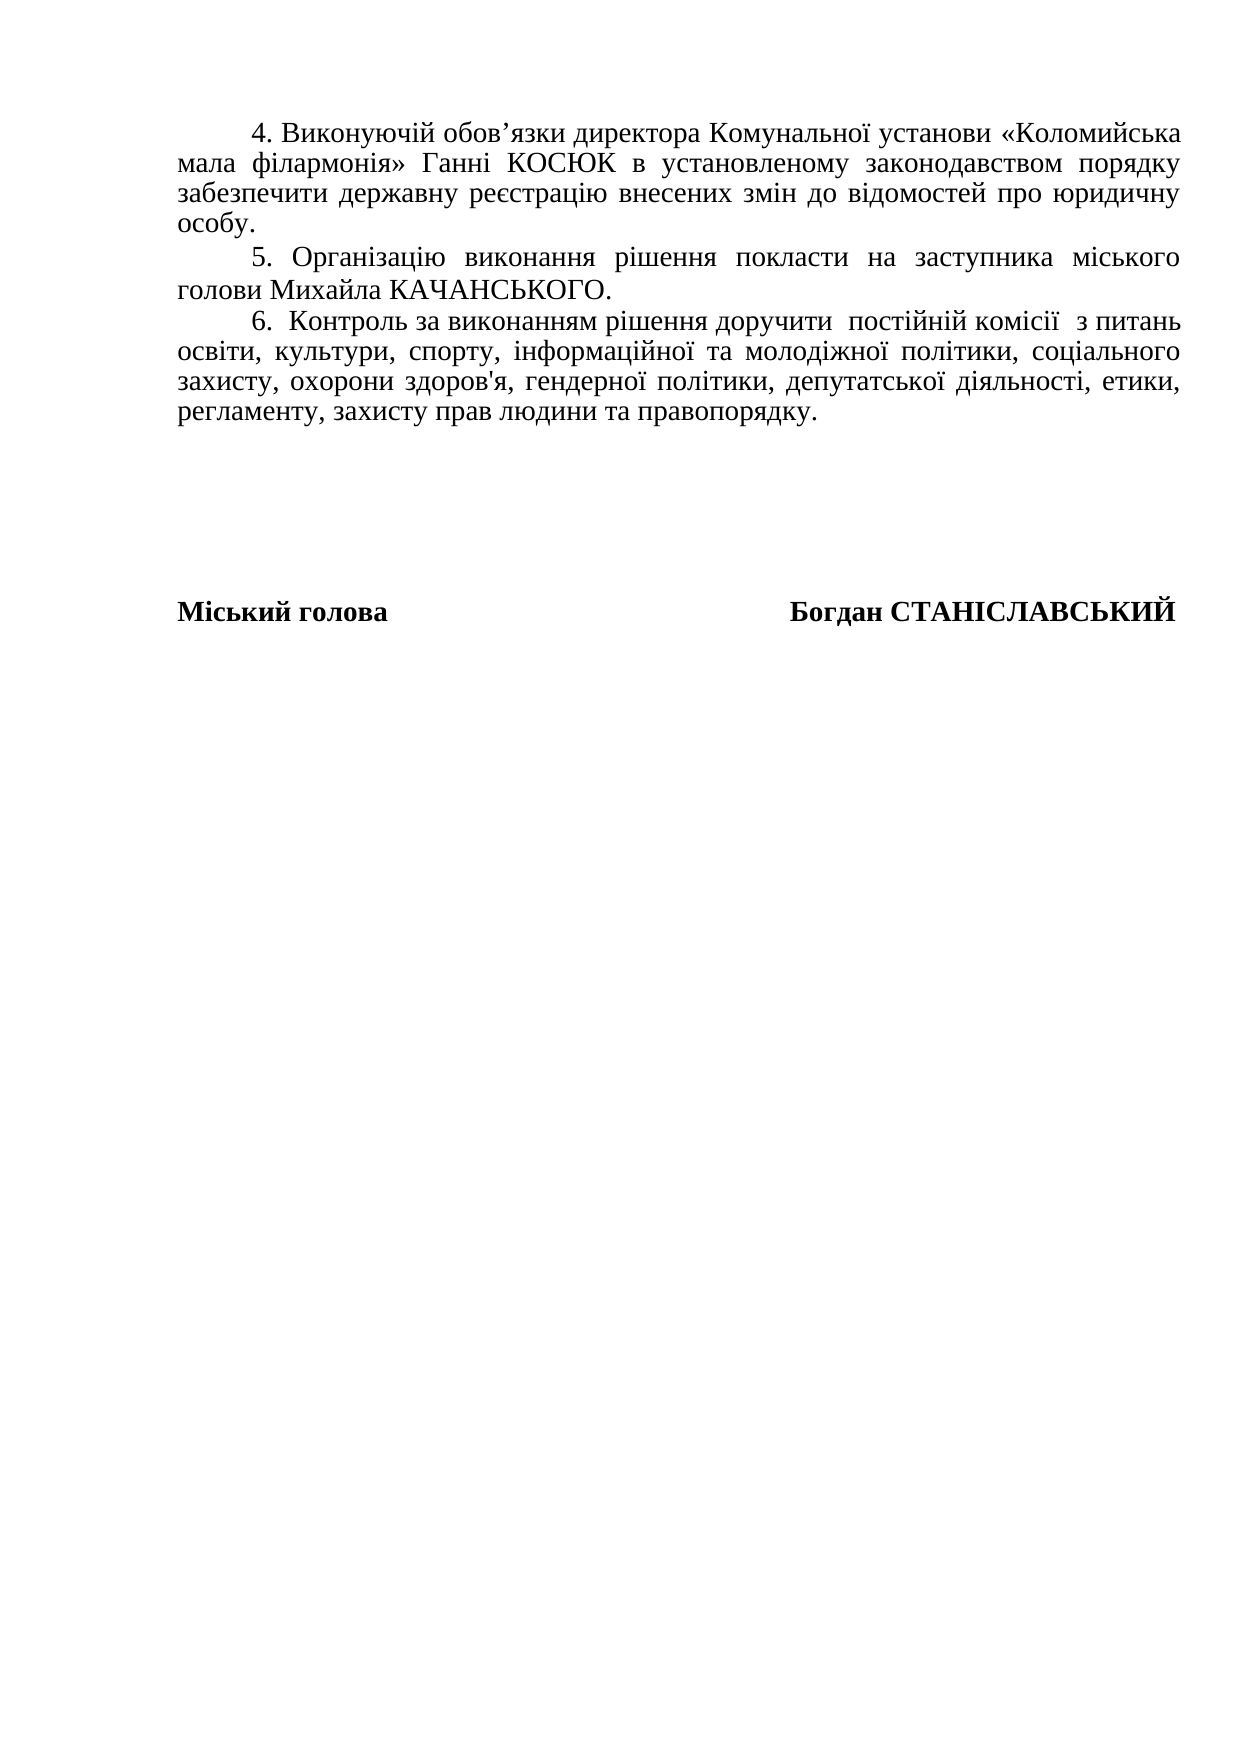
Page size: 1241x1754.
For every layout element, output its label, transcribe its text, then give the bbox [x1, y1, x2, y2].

text 5. Організацію виконання рішення покласти на заступника міського голови Михайла КАЧАНСЬКОГО. [177, 239, 1181, 306]
text 6. Контроль за виконанням рішення доручити постійній комісії з питань освіти, культури, спорту, інформаційної та молодіжної політики, соціального захисту, охорони здоров'я, гендерної політики, депутатської діяльності, етики, регламенту, захисту прав людини та правопорядку. [177, 306, 1181, 427]
text Міський голова Богдан СТАНІСЛАВСЬКИЙ [177, 594, 1181, 628]
text 4. Виконуючій обов’язки директора Комунальної установи «Коломийська мала філармонія» Ганні КОСЮК в установленому законодавством порядку забезпечити державну реєстрацію внесених змін до відомостей про юридичну особу. [177, 118, 1181, 239]
